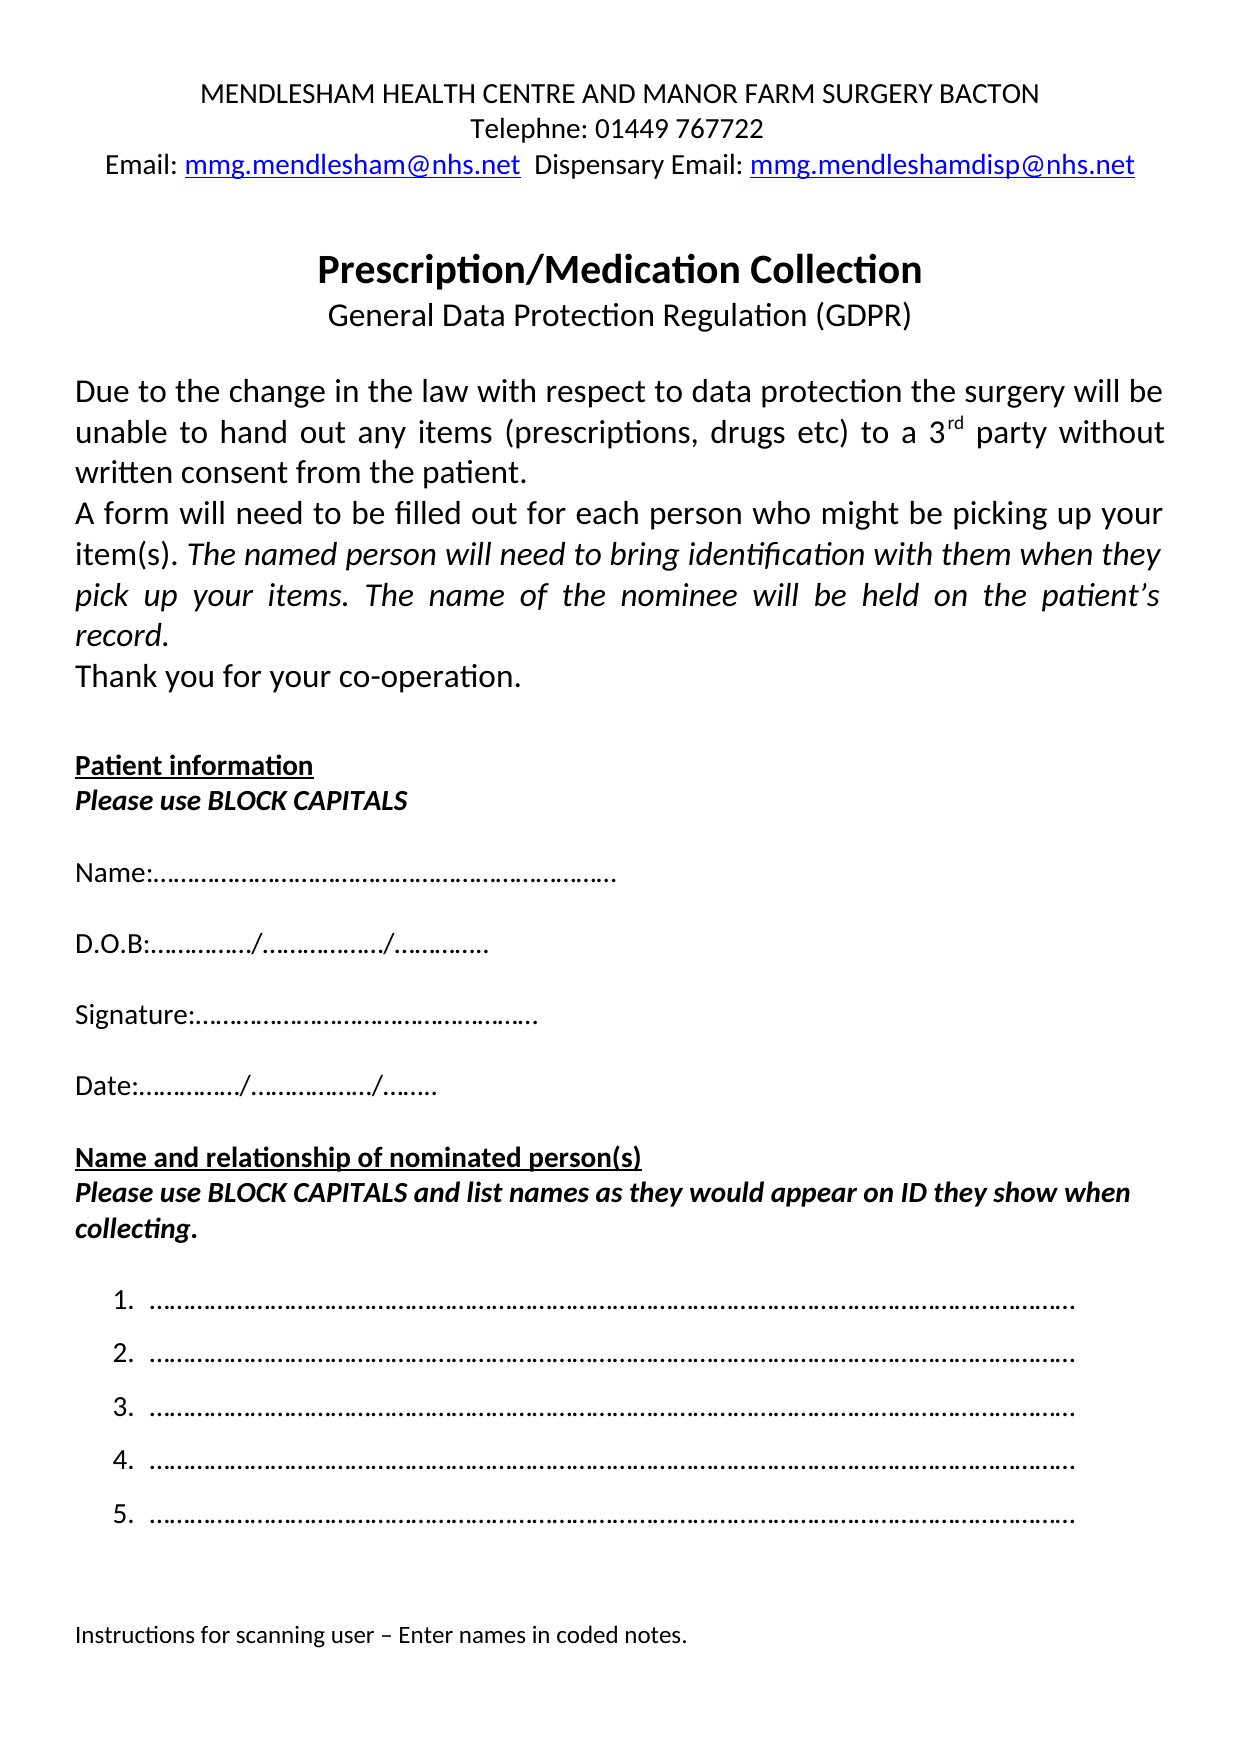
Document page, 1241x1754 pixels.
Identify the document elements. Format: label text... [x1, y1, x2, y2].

text Email: mmg.mendlesham@nhs.net Dispensary Email: mmg.mendleshamdisp@nhs.net [75, 146, 1165, 182]
list ………………………………………………………………………………………………………………………… [112, 1495, 1165, 1531]
text General Data Protection Regulation (GDPR) [75, 294, 1165, 334]
list ………………………………………………………………………………………………………………………… [112, 1388, 1165, 1424]
text A form will need to be filled out for each person who might be picking up your item(s). The named person will need to bring identification with them when they pick up your items. The name of the nominee will be held on the patient’s record. [75, 492, 1165, 655]
text Prescription/Medication Collection [75, 243, 1165, 294]
text Please use BLOCK CAPITALS and list names as they would appear on ID they show when collecting. [75, 1174, 1165, 1246]
list ………………………………………………………………………………………………………………………… [112, 1281, 1165, 1317]
text D.O.B:……………/………………/………….. [75, 925, 1165, 961]
list ………………………………………………………………………………………………………………………… [112, 1441, 1165, 1477]
text Due to the change in the law with respect to data protection the surgery will be unable to hand out any items (prescriptions, drugs etc) to a 3rd party without written consent from the patient. [75, 370, 1165, 492]
text Name:…………………………………………………………… [75, 854, 1165, 889]
text Please use BLOCK CAPITALS [75, 782, 1165, 818]
text Name and relationship of nominated person(s) [75, 1139, 1165, 1174]
text Date:……………/………………/…….. [75, 1067, 1165, 1103]
list ………………………………………………………………………………………………………………………… [112, 1334, 1165, 1370]
text Telephne: 01449 767722 [75, 111, 1165, 146]
text MENDLESHAM HEALTH CENTRE AND MANOR FARM SURGERY BACTON [75, 75, 1165, 111]
text Patient information [75, 747, 1165, 782]
text Signature:…………………………………………… [75, 996, 1165, 1032]
text Thank you for your co-operation. [75, 655, 1165, 696]
